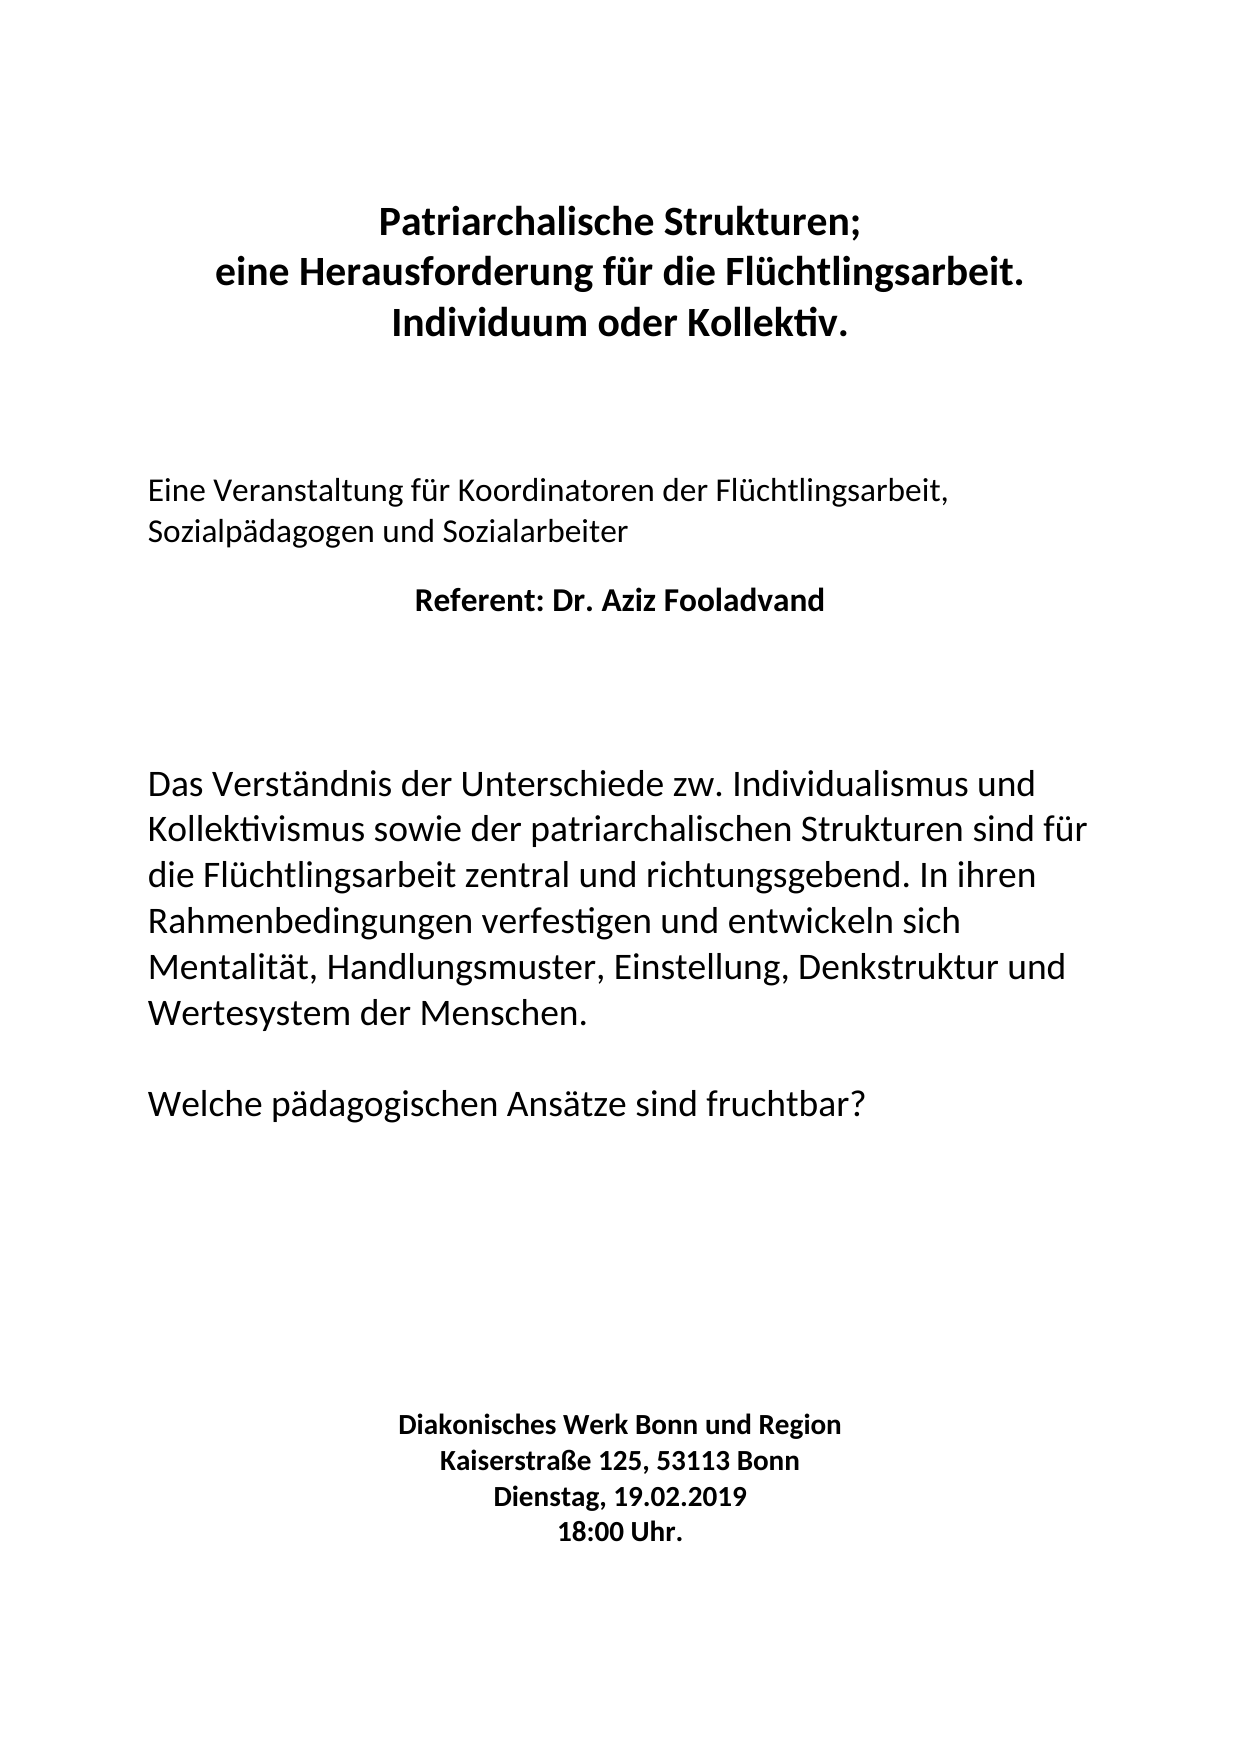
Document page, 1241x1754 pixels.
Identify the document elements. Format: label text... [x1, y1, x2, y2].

text Diakonisches Werk Bonn und Region [148, 1406, 1093, 1442]
text Kaiserstraße 125, 53113 Bonn [148, 1442, 1093, 1478]
text Individuum oder Kollektiv. [148, 296, 1093, 347]
text 18:00 Uhr. [148, 1513, 1093, 1549]
text Das Verständnis der Unterschiede zw. Individualismus und Kollektivismus sowie der patriarchalischen Strukturen sind für die Flüchtlingsarbeit zentral und richtungsgebend. In ihren Rahmenbedingungen verfestigen und entwickeln sich Mentalität, Handlungsmuster, Einstellung, Denkstruktur und Wertesystem der Menschen. [148, 759, 1093, 1034]
text Eine Veranstaltung für Koordinatoren der Flüchtlingsarbeit, [148, 469, 1093, 510]
text Sozialpädagogen und Sozialarbeiter [148, 510, 1093, 551]
text Welche pädagogischen Ansätze sind fruchtbar? [148, 1080, 1093, 1126]
text eine Herausforderung für die Flüchtlingsarbeit. [148, 245, 1093, 296]
text Patriarchalische Strukturen; [148, 194, 1093, 245]
text Referent: Dr. Aziz Fooladvand [148, 579, 1093, 619]
text Dienstag, 19.02.2019 [148, 1478, 1093, 1513]
